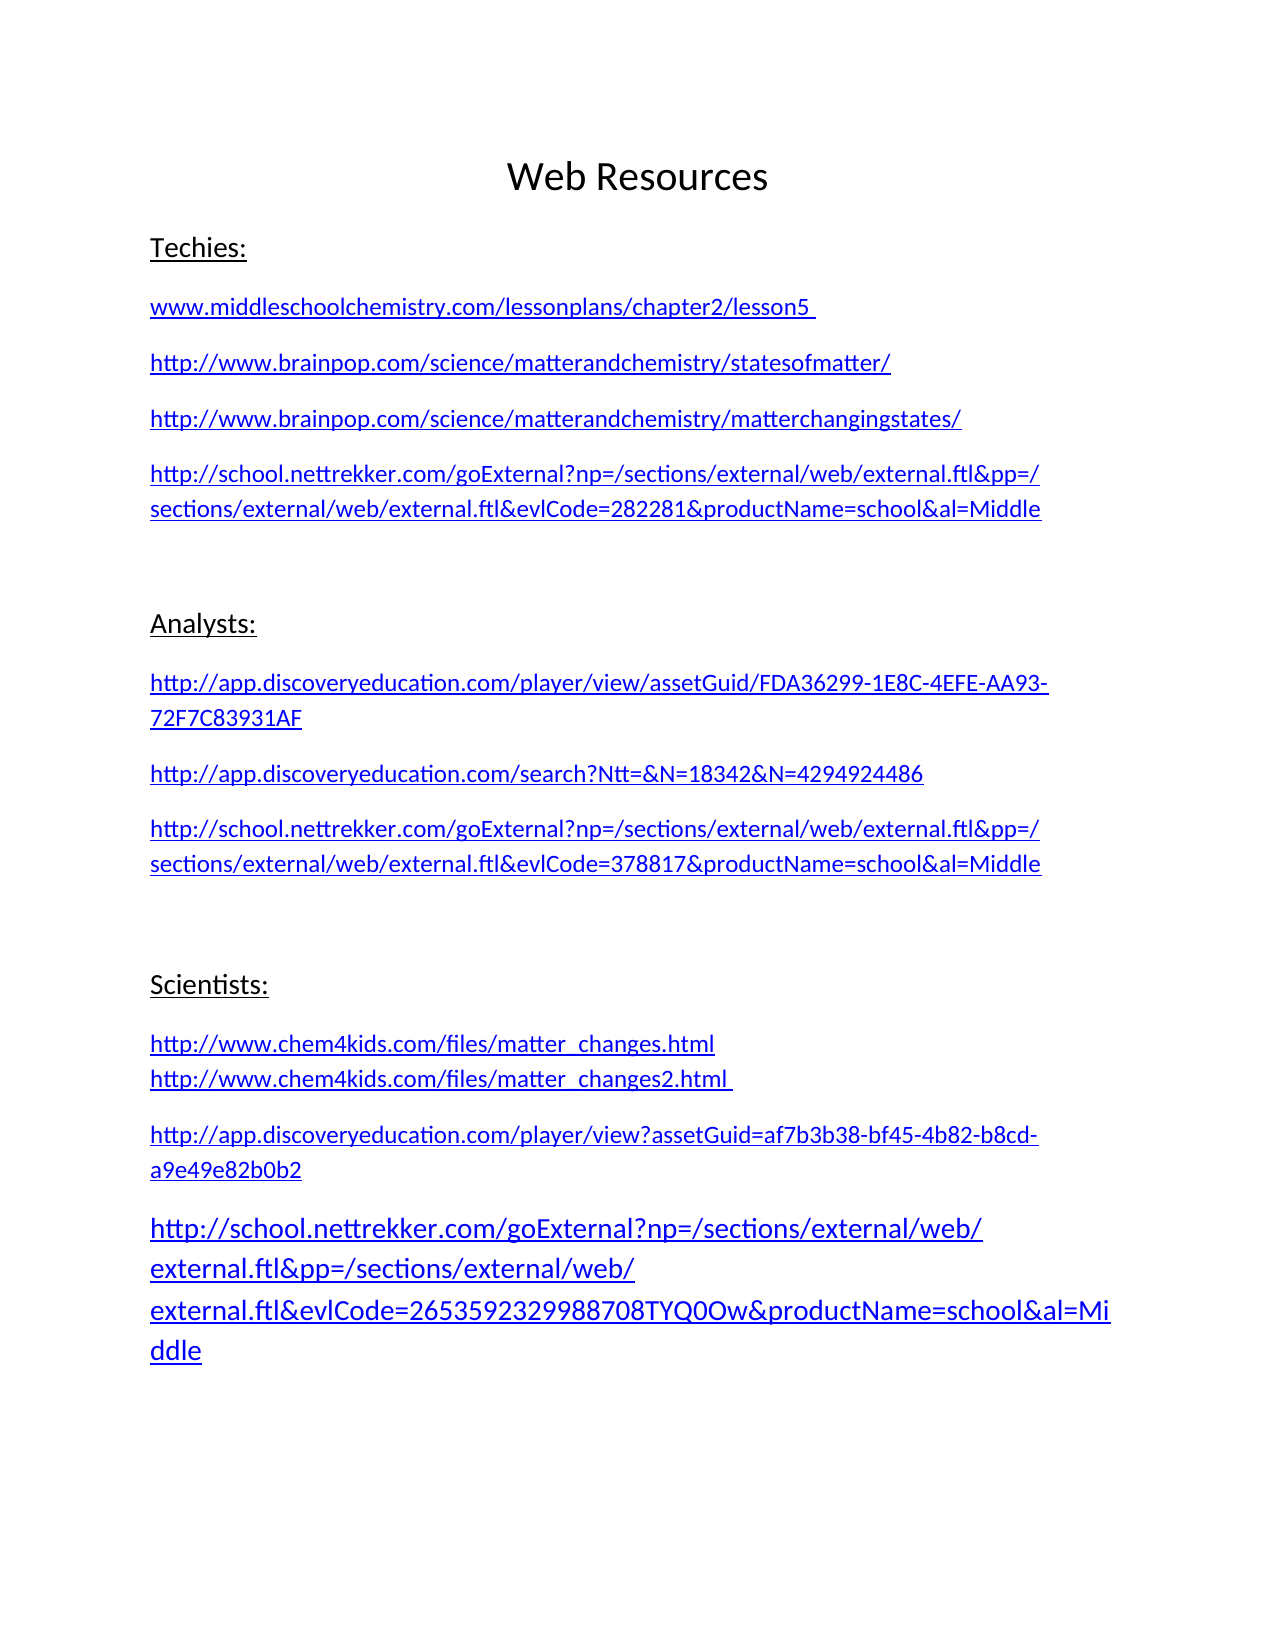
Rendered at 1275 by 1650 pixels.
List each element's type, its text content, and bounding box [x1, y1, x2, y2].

text Scientists: [150, 966, 1125, 1002]
text http://www.brainpop.com/science/matterandchemistry/statesofmatter/ [150, 347, 1125, 377]
text Analysts: [150, 605, 1125, 641]
text http://school.nettrekker.com/goExternal?np=/sections/external/web/external.ftl&pp=/sections/external/web/external.ftl&evlCode=282281&productName=school&al=Middle [150, 458, 1125, 524]
text http://www.brainpop.com/science/matterandchemistry/matterchangingstates/ [150, 403, 1125, 433]
text http://www.chem4kids.com/files/matter_changes.html http://www.chem4kids.com/files/matter_changes2.html [150, 1028, 1125, 1093]
text http://school.nettrekker.com/goExternal?np=/sections/external/web/external.ftl&pp=/sections/external/web/external.ftl&evlCode=2653592329988708TYQ0Ow&productName=school&al=Middle [150, 1210, 1125, 1368]
text http://app.discoveryeducation.com/search?Ntt=&N=18342&N=4294924486 [150, 758, 1125, 788]
text http://app.discoveryeducation.com/player/view/assetGuid/FDA36299-1E8C-4EFE-AA93-72F7C83931AF [150, 667, 1125, 732]
text Techies: [150, 229, 1125, 265]
text http://school.nettrekker.com/goExternal?np=/sections/external/web/external.ftl&pp=/sections/external/web/external.ftl&evlCode=378817&productName=school&al=Middle [150, 814, 1125, 879]
text www.middleschoolchemistry.com/lessonplans/chapter2/lesson5 [150, 291, 1125, 322]
text Web Resources [150, 150, 1125, 201]
text http://app.discoveryeducation.com/player/view?assetGuid=af7b3b38-bf45-4b82-b8cd-a9e49e82b0b2 [150, 1119, 1125, 1184]
